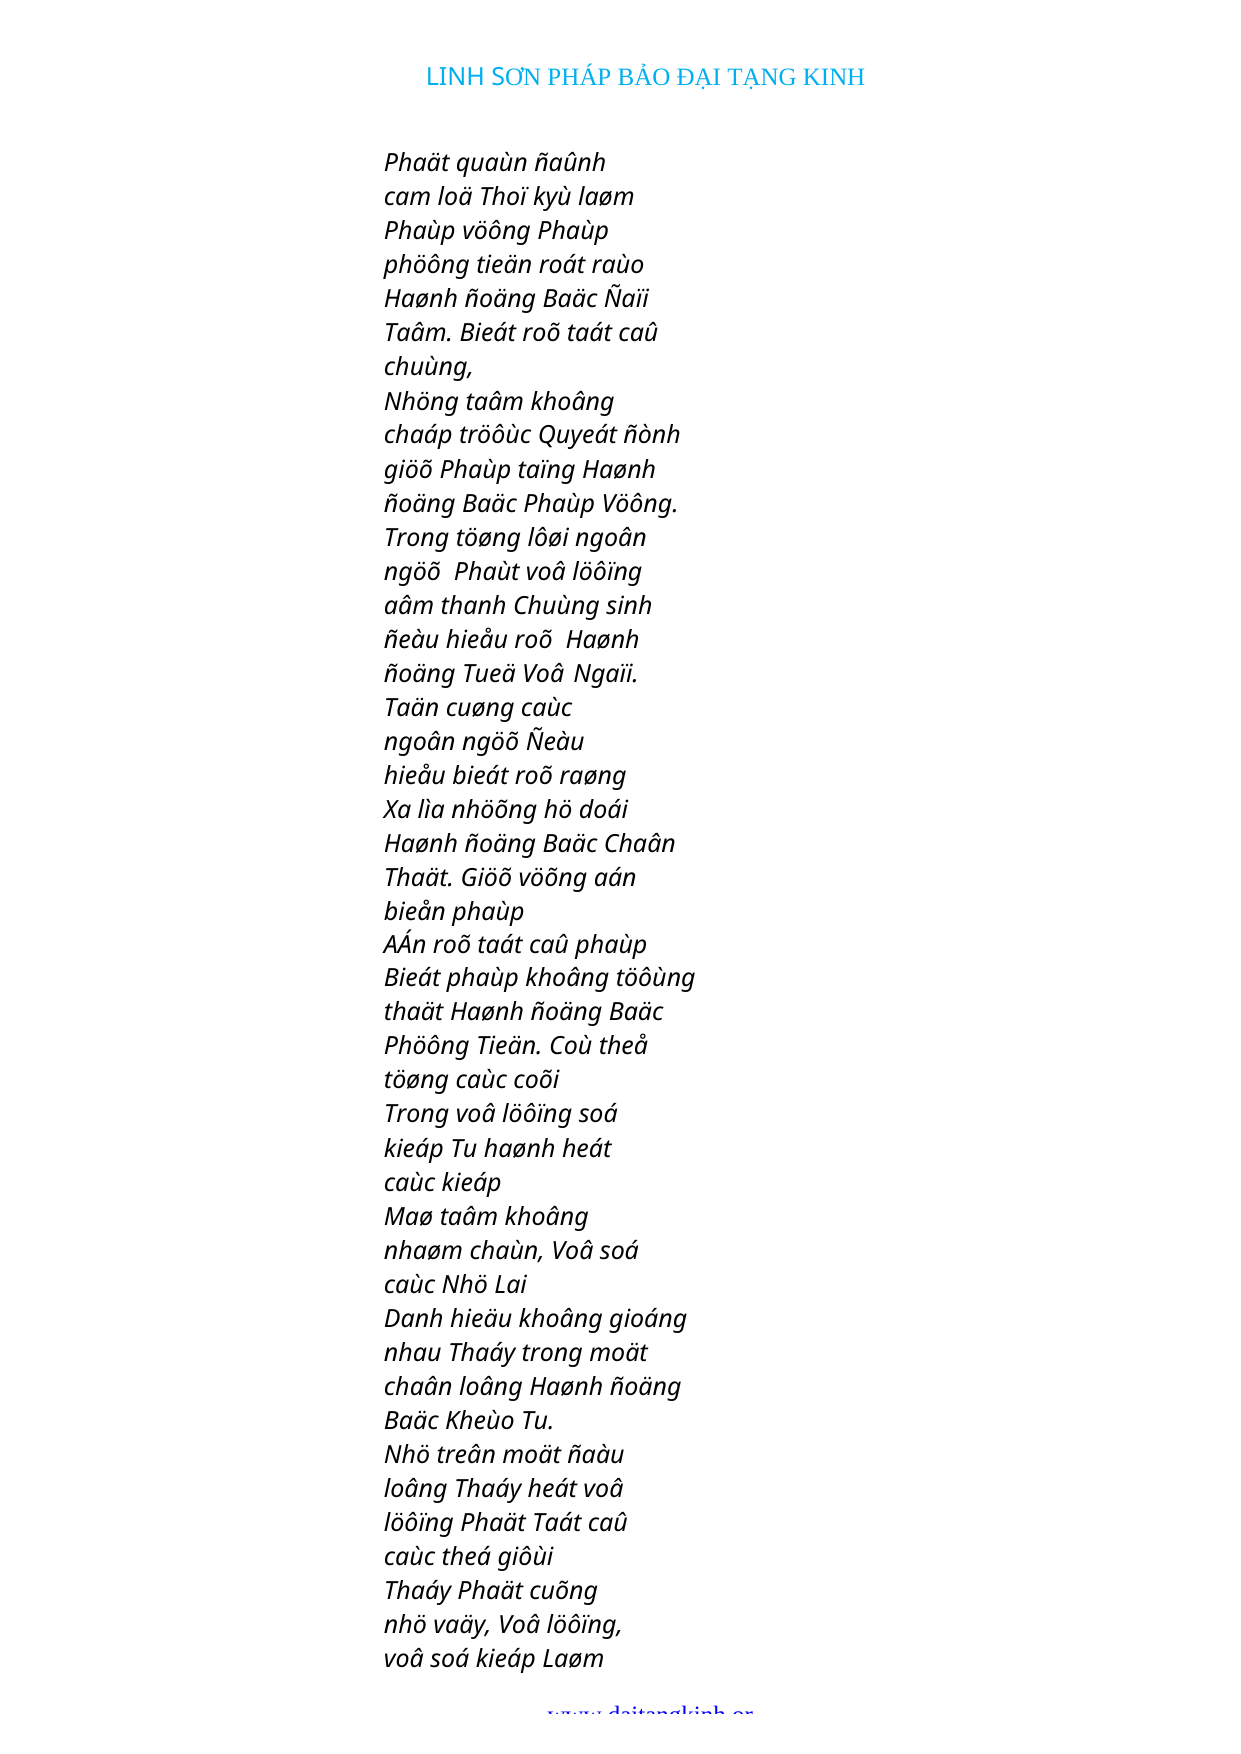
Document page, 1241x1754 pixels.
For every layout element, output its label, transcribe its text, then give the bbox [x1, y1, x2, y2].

text Trong voâ löôïng soá kieáp Tu haønh heát caùc kieáp [384, 1096, 633, 1198]
text Taän cuøng caùc ngoân ngöõ Ñeàu hieåu bieát roõ raøng Xa lìa nhöõng hö doái [384, 690, 633, 826]
text Nhö treân moät ñaàu loâng Thaáy heát voâ löôïng Phaät Taát caû caùc theá giôùi [384, 1437, 633, 1573]
text Nhöng taâm khoâng chaáp tröôùc Quyeát ñònh giöõ Phaùp taïng Haønh ñoäng Baäc Phaùp Vöông. Trong töøng lôøi ngoân ngöõ Phaùt voâ löôïng aâm thanh Chuùng sinh ñeàu hieåu roõ Haønh ñoäng Tueä Voâ Ngaïi. [384, 383, 684, 690]
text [384, 1573, 642, 1675]
text Phaät quaùn ñaûnh cam loä Thoï kyù laøm Phaùp vöông Phaùp phöông tieän roát raùo Haønh ñoäng Baäc Ñaïi Taâm. Bieát roõ taát caû chuùng, [384, 145, 659, 383]
text Maø taâm khoâng nhaøm chaùn, Voâ soá caùc Nhö Lai [384, 1198, 663, 1301]
text Haønh ñoäng Baäc Chaân Thaät. Giöõ vöõng aán bieån phaùp [384, 826, 691, 928]
text Bieát phaùp khoâng töôùng thaät Haønh ñoäng Baäc Phöông Tieän. Coù theå töøng caùc coõi [384, 960, 715, 1096]
text AÁn roõ taát caû phaùp [384, 928, 1105, 960]
text Danh hieäu khoâng gioáng nhau Thaáy trong moät chaân loâng Haønh ñoäng Baäc Kheùo Tu. [384, 1301, 691, 1437]
